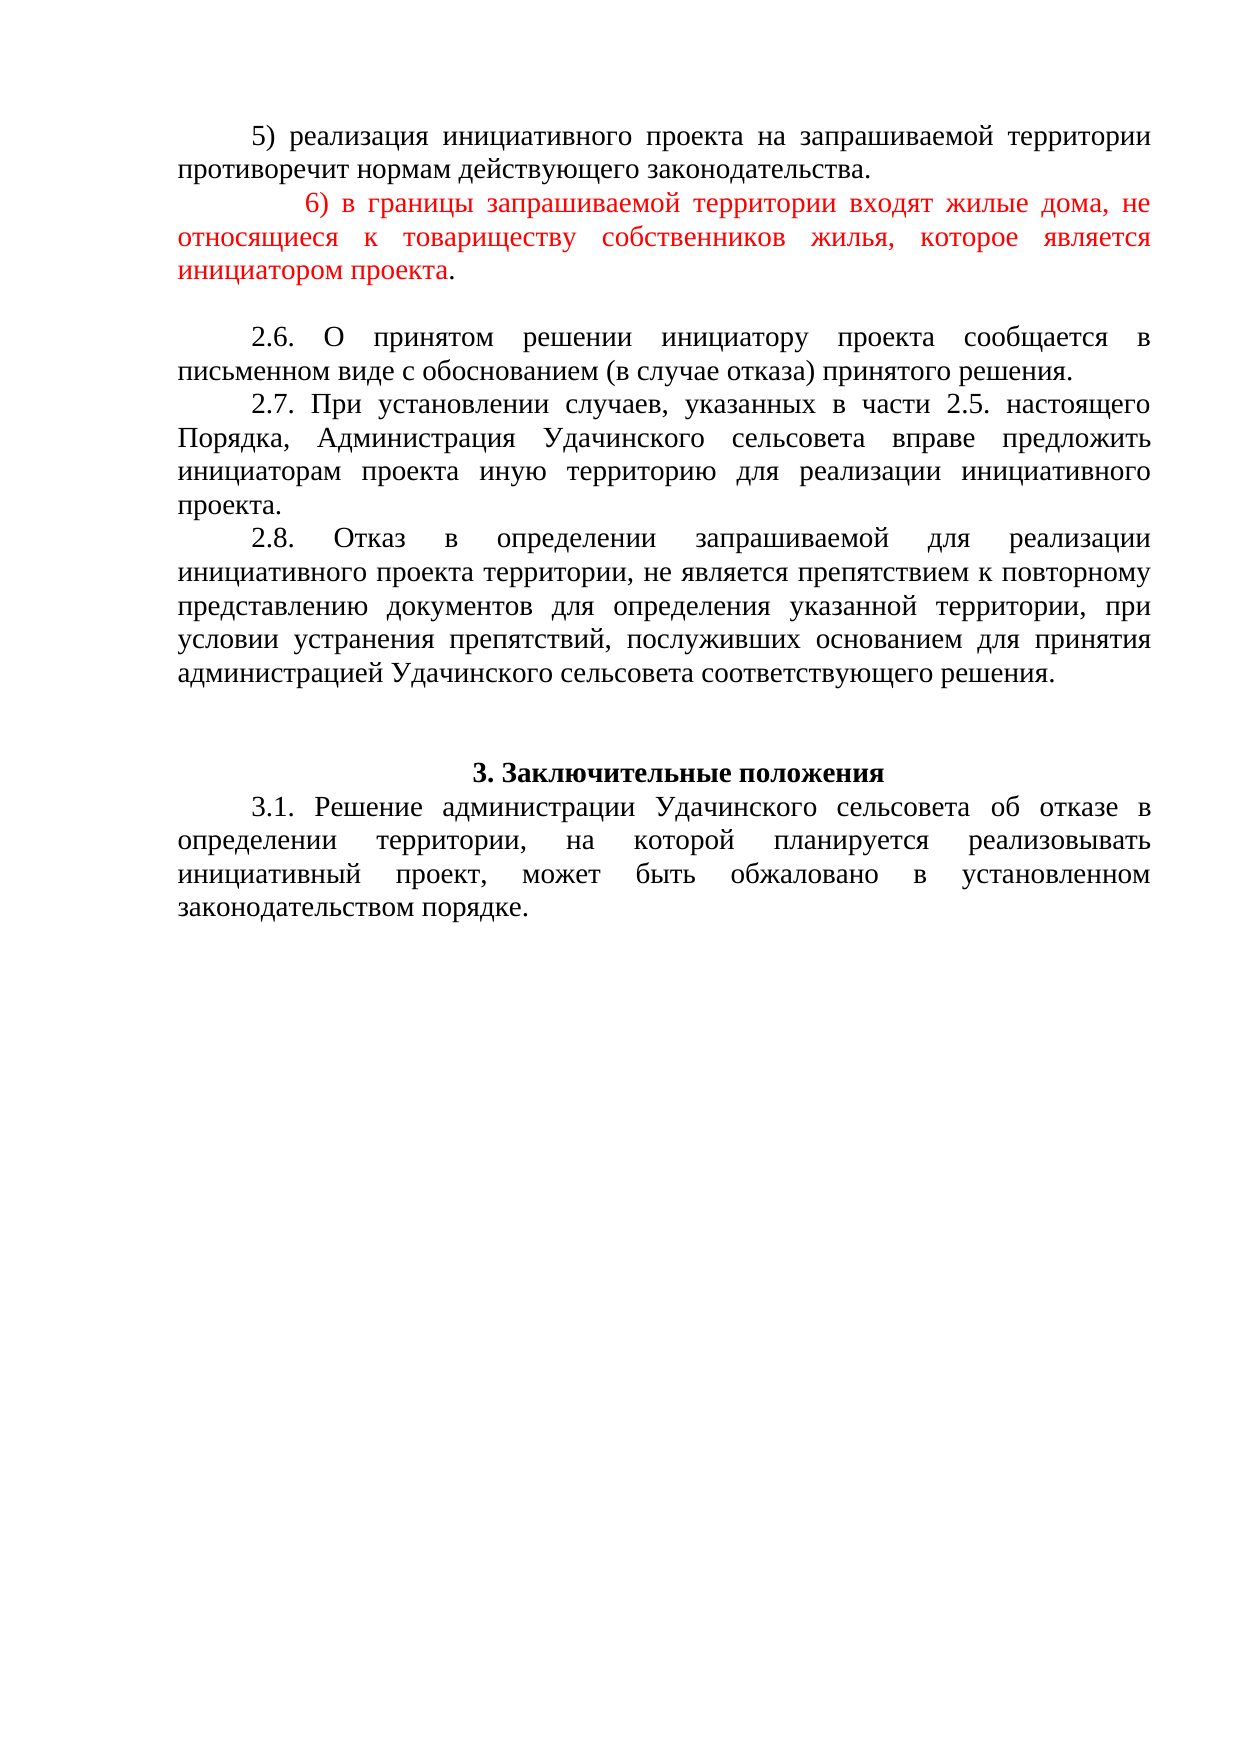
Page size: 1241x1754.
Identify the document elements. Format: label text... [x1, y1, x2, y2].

text 2.7. При установлении случаев, указанных в части 2.5. настоящего Порядка, Администрация Удачинского сельсовета вправе предложить инициаторам проекта иную территорию для реализации инициативного проекта. [177, 386, 1152, 521]
text 3. Заключительные положения [398, 755, 1152, 789]
text 2.8. Отказ в определении запрашиваемой для реализации инициативного проекта территории, не является препятствием к повторному представлению документов для определения указанной территории, при условии устранения препятствий, послуживших основанием для принятия администрацией Удачинского сельсовета соответствующего решения. [177, 521, 1152, 688]
text 3.1. Решение администрации Удачинского сельсовета об отказе в определении территории, на которой планируется реализовывать инициативный проект, может быть обжаловано в установленном законодательством порядке. [177, 789, 1152, 923]
text 6) в границы запрашиваемой территории входят жилые дома, не относящиеся к товариществу собственников жилья, которое является инициатором проекта. [177, 185, 1152, 286]
text 2.6. О принятом решении инициатору проекта сообщается в письменном виде с обоснованием (в случае отказа) принятого решения. [177, 319, 1152, 386]
text 5) реализация инициативного проекта на запрашиваемой территории противоречит нормам действующего законодательства. [177, 118, 1152, 185]
